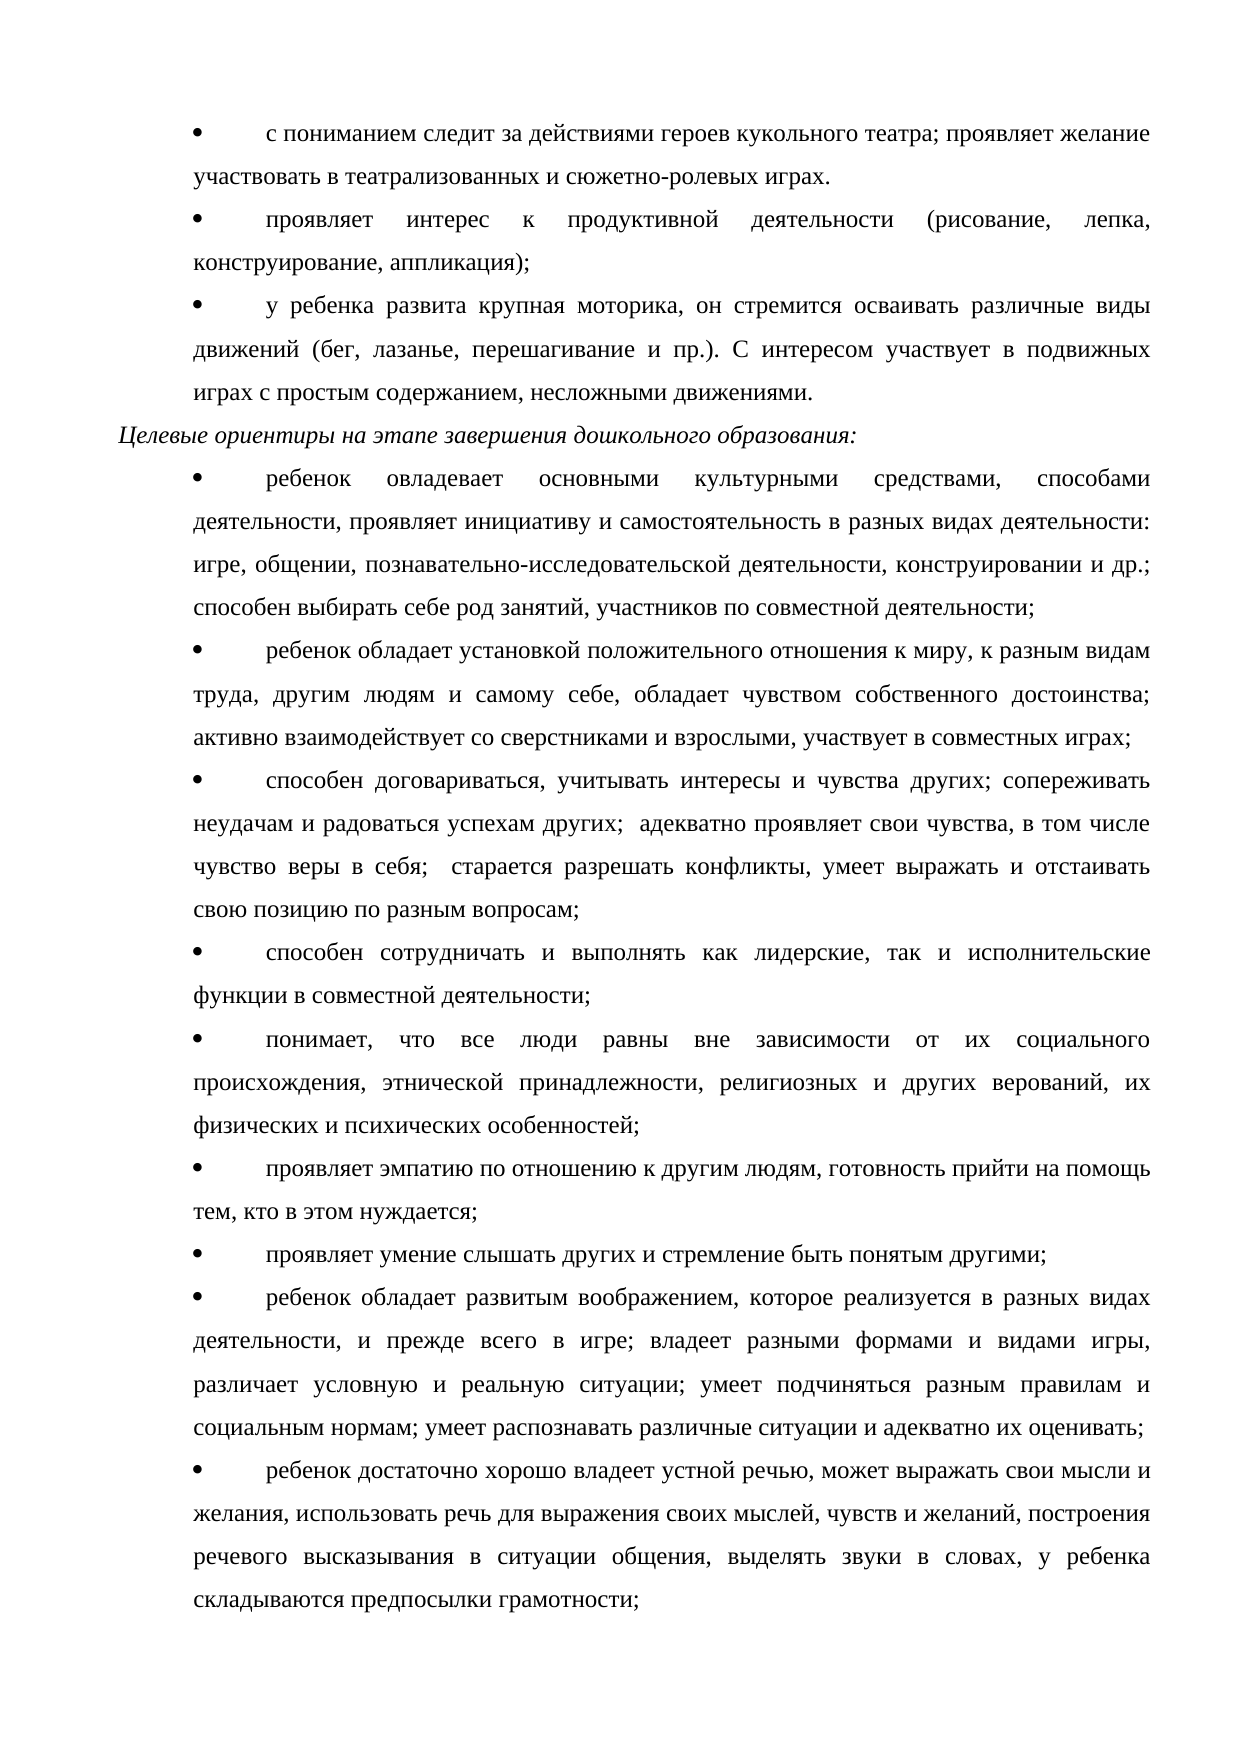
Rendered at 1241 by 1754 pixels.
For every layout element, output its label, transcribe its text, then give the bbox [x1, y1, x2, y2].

list ребенок достаточно хорошо владеет устной речью, может выражать свои мысли и желания, использовать речь для выражения своих мыслей, чувств и желаний, построения речевого высказывания в ситуации общения, выделять звуки в словах, у ребенка складываются предпосылки грамотности; [193, 1455, 1152, 1613]
list ребенок обладает развитым воображением, которое реализуется в разных видах деятельности, и прежде всего в игре; владеет разными формами и видами игры, различает условную и реальную ситуации; умеет подчиняться разным правилам и социальным нормам; умеет распознавать различные ситуации и адекватно их оценивать; [193, 1282, 1152, 1441]
list ребенок овладевает основными культурными средствами, способами деятельности, проявляет инициативу и самостоятельность в разных видах деятельности: игре, общении, познавательно-исследовательской деятельности, конструировании и др.; способен выбирать себе род занятий, участников по совместной деятельности; [193, 463, 1152, 621]
list у ребенка развита крупная моторика, он стремится осваивать различные виды движений (бег, лазанье, перешагивание и пр.). С интересом участвует в подвижных играх с простым содержанием, несложными движениями. [193, 291, 1152, 406]
list понимает, что все люди равны вне зависимости от их социального происхождения, этнической принадлежности, религиозных и других верований, их физических и психических особенностей; [193, 1024, 1152, 1139]
list способен сотрудничать и выполнять как лидерские, так и исполнительские функции в совместной деятельности; [193, 937, 1152, 1009]
list проявляет умение слышать других и стремление быть понятым другими; [193, 1239, 1152, 1268]
list проявляет интерес к продуктивной деятельности (рисование, лепка, конструирование, аппликация); [193, 204, 1152, 276]
list ребенок обладает установкой положительного отношения к миру, к разным видам труда, другим людям и самому себе, обладает чувством собственного достоинства; активно взаимодействует со сверстниками и взрослыми, участвует в совместных играх; [193, 636, 1152, 751]
list с пониманием следит за действиями героев кукольного театра; проявляет желание участвовать в театрализованных и сюжетно-ролевых играх. [193, 118, 1152, 190]
text Целевые ориентиры на этапе завершения дошкольного образования: [118, 420, 1152, 449]
list проявляет эмпатию по отношению к другим людям, готовность прийти на помощь тем, кто в этом нуждается; [193, 1153, 1152, 1225]
list способен договариваться, учитывать интересы и чувства других; сопереживать неудачам и радоваться успехам других; адекватно проявляет свои чувства, в том числе чувство веры в себя; старается разрешать конфликты, умеет выражать и отстаивать свою позицию по разным вопросам; [193, 765, 1152, 923]
